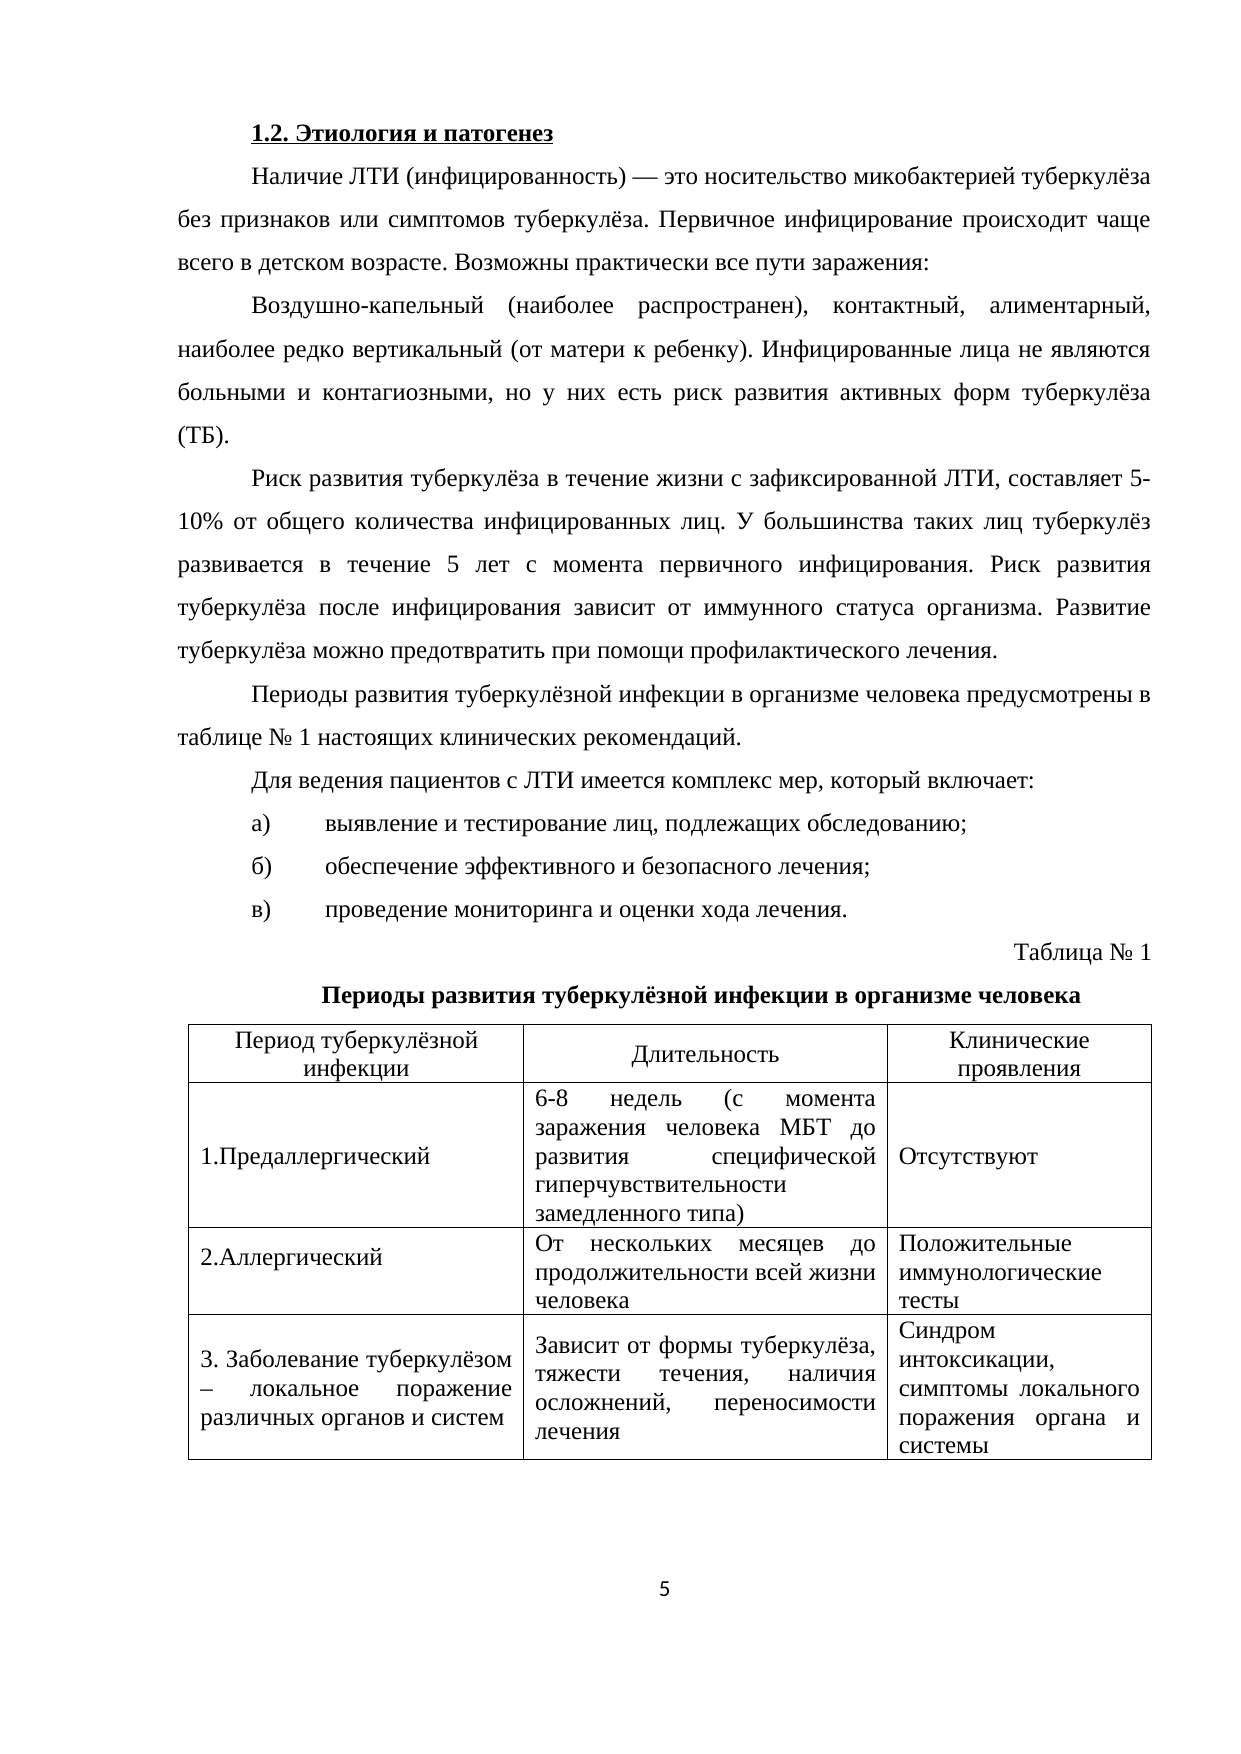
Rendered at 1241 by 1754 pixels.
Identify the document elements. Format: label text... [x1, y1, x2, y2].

table_cell От нескольких месяцев до продолжительности всей жизни человека [524, 1228, 887, 1314]
list выявление и тестирование лиц, подлежащих обследованию; [177, 808, 1152, 837]
list Наличие ЛТИ (инфицированность) — это носительство микобактерией туберкулёза без признаков или симптомов туберкулёза. Первичное инфицирование происходит чаще всего в детском возрасте. Возможны практически все пути заражения: [177, 161, 1152, 276]
table_cell Отсутствуют [888, 1083, 1151, 1227]
list проведение мониторинга и оценки хода лечения. [177, 894, 1152, 923]
text Таблица № 1 [177, 937, 1152, 966]
list обеспечение эффективного и безопасного лечения; [177, 851, 1152, 880]
list Воздушно-капельный (наиболее распространен), контактный, алиментарный, наиболее редко вертикальный (от матери к ребенку). Инфицированные лица не являются больными и контагиозными, но у них есть риск развития активных форм туберкулёза (ТБ). [177, 291, 1152, 449]
table_header Период туберкулёзной инфекции [189, 1025, 523, 1082]
table_cell Синдром интоксикации, симптомы локального поражения органа и системы [888, 1315, 1151, 1459]
table_header Клинические проявления [888, 1025, 1151, 1082]
table_cell 3. Заболевание туберкулёзом – локальное поражение различных органов и систем [189, 1315, 523, 1459]
table_cell Положительные иммунологические тесты [888, 1228, 1151, 1314]
table_header Длительность [524, 1025, 887, 1082]
table_cell 2.Аллергический [189, 1228, 523, 1314]
list Периоды развития туберкулёзной инфекции в организме человека предусмотрены в таблице № 1 настоящих клинических рекомендаций. [177, 679, 1152, 751]
table_cell 6-8 недель (с момента заражения человека МБТ до развития специфической гиперчувствительности замедленного типа) [524, 1083, 887, 1227]
table_cell Зависит от формы туберкулёза, тяжести течения, наличия осложнений, переносимости лечения [524, 1315, 887, 1459]
text Периоды развития туберкулёзной инфекции в организме человека [177, 981, 1152, 1009]
list Риск развития туберкулёза в течение жизни с зафиксированной ЛТИ, составляет 5-10% от общего количества инфицированных лиц. У большинства таких лиц туберкулёз развивается в течение 5 лет с момента первичного инфицирования. Риск развития туберкулёза после инфицирования зависит от иммунного статуса организма. Развитие туберкулёза можно предотвратить при помощи профилактического лечения. [177, 463, 1152, 664]
subtitle 1.2. Этиология и патогенез [177, 118, 1152, 147]
list Для ведения пациентов с ЛТИ имеется комплекс мер, который включает: [177, 765, 1152, 794]
table_cell 1.Предаллергический [189, 1083, 523, 1227]
